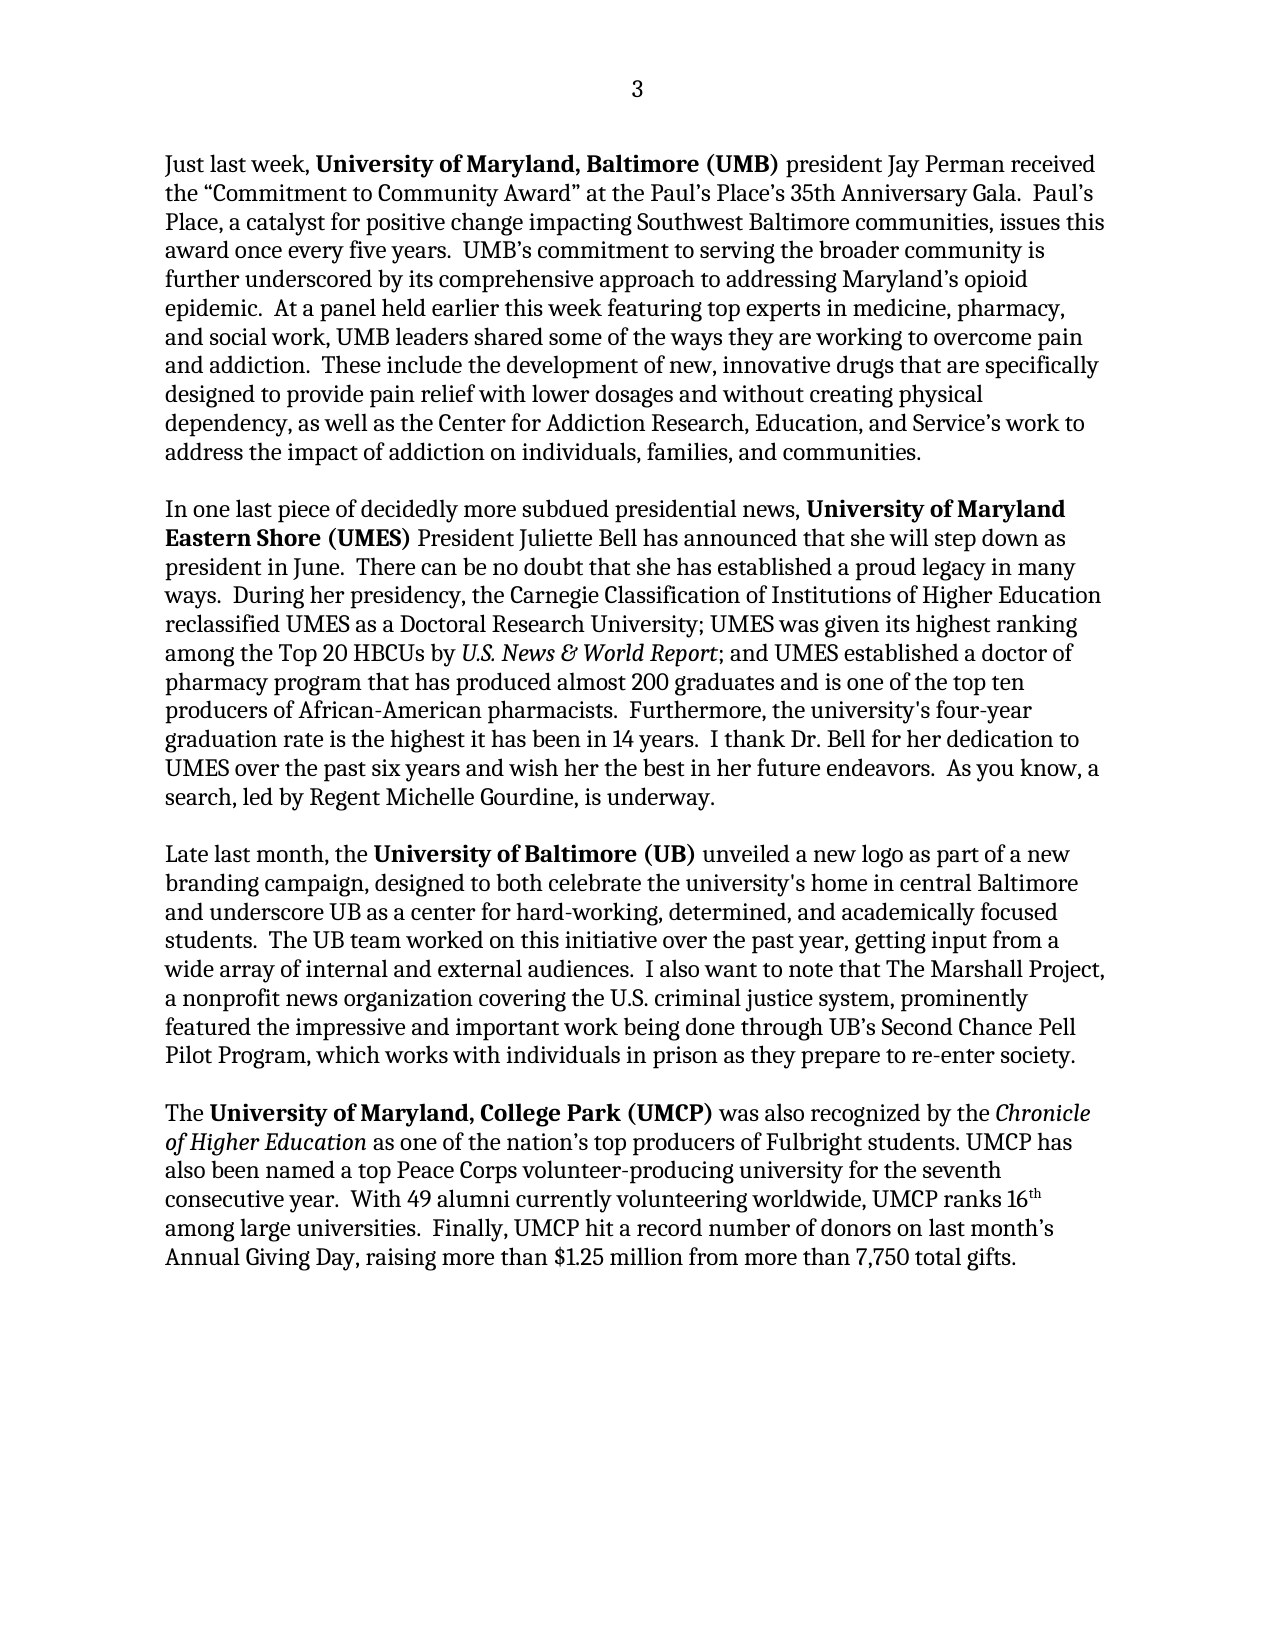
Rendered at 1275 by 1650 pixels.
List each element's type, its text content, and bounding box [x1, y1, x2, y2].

text The University of Maryland, College Park (UMCP) was also recognized by the Chronicle of Higher Education as one of the nation’s top producers of Fulbright students. UMCP has also been named a top Peace Corps volunteer-producing university for the seventh consecutive year. With 49 alumni currently volunteering worldwide, UMCP ranks 16th among large universities. Finally, UMCP hit a record number of donors on last month’s Annual Giving Day, raising more than $1.25 million from more than 7,750 total gifts. [165, 1099, 1110, 1271]
text In one last piece of decidedly more subdued presidential news, University of Maryland Eastern Shore (UMES) President Juliette Bell has announced that she will step down as president in June. There can be no doubt that she has established a proud legacy in many ways. During her presidency, the Carnegie Classification of Institutions of Higher Education reclassified UMES as a Doctoral Research University; UMES was given its highest ranking among the Top 20 HBCUs by U.S. News & World Report; and UMES established a doctor of pharmacy program that has produced almost 200 graduates and is one of the top ten producers of African-American pharmacists. Furthermore, the university's four-year graduation rate is the highest it has been in 14 years. I thank Dr. Bell for her dedication to UMES over the past six years and wish her the best in her future endeavors. As you know, a search, led by Regent Michelle Gourdine, is underway. [165, 495, 1110, 811]
text Just last week, University of Maryland, Baltimore (UMB) president Jay Perman received the “Commitment to Community Award” at the Paul’s Place’s 35th Anniversary Gala. Paul’s Place, a catalyst for positive change impacting Southwest Baltimore communities, issues this award once every five years. UMB’s commitment to serving the broader community is further underscored by its comprehensive approach to addressing Maryland’s opioid epidemic. At a panel held earlier this week featuring top experts in medicine, pharmacy, and social work, UMB leaders shared some of the ways they are working to overcome pain and addiction. These include the development of new, innovative drugs that are specifically designed to provide pain relief with lower dosages and without creating physical dependency, as well as the Center for Addiction Research, Education, and Service’s work to address the impact of addiction on individuals, families, and communities. [165, 150, 1110, 466]
text Late last month, the University of Baltimore (UB) unveiled a new logo as part of a new branding campaign, designed to both celebrate the university's home in central Baltimore and underscore UB as a center for hard-working, determined, and academically focused students. The UB team worked on this initiative over the past year, getting input from a wide array of internal and external audiences. I also want to note that The Marshall Project, a nonprofit news organization covering the U.S. criminal justice system, prominently featured the impressive and important work being done through UB’s Second Chance Pell Pilot Program, which works with individuals in prison as they prepare to re-enter society. [165, 840, 1110, 1070]
